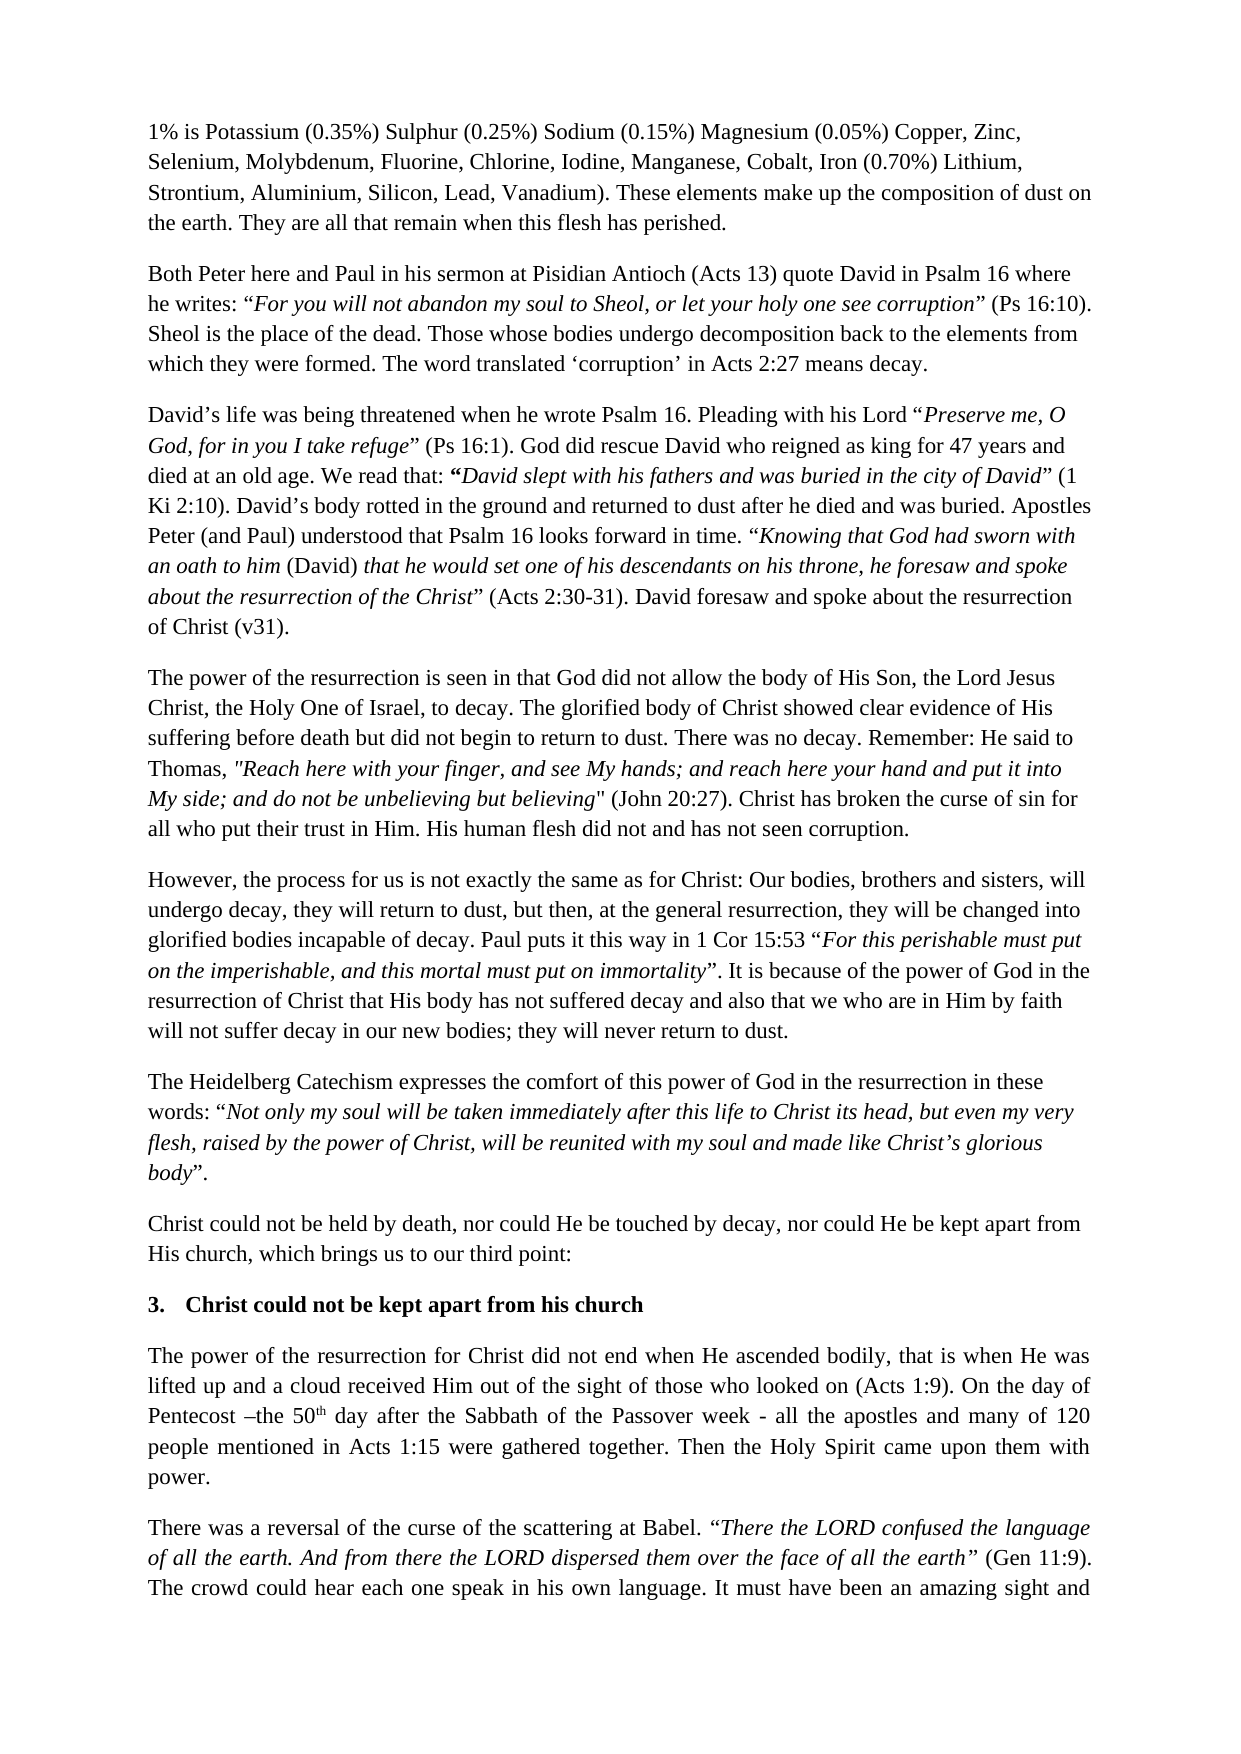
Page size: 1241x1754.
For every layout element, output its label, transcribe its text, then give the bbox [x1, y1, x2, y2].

text Christ could not be held by death, nor could He be touched by decay, nor could He be kept apart from His church, which brings us to our third point: [148, 1210, 1092, 1266]
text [148, 118, 1092, 235]
text The power of the resurrection is seen in that God did not allow the body of His Son, the Lord Jesus Christ, the Holy One of Israel, to decay. The glorified body of Christ showed clear evidence of His suffering before death but did not begin to return to dust. There was no decay. Remember: He said to Thomas, "Reach here with your finger, and see My hands; and reach here your hand and put it into My side; and do not be unbelieving but believing" (John 20:27). Christ has broken the curse of sin for all who put their trust in Him. His human flesh did not and has not seen corruption. [148, 664, 1092, 841]
text Both Peter here and Paul in his sermon at Pisidian Antioch (Acts 13) quote David in Psalm 16 where he writes: “For you will not abandon my soul to Sheol, or let your holy one see corruption” (Ps 16:10). Sheol is the place of the dead. Those whose bodies undergo decomposition back to the elements from which they were formed. The word translated ‘corruption’ in Acts 2:27 means decay. [148, 260, 1092, 377]
text However, the process for us is not exactly the same as for Christ: Our bodies, brothers and sisters, will undergo decay, they will return to dust, but then, at the general resurrection, they will be changed into glorified bodies incapable of decay. Paul puts it this way in 1 Cor 15:53 “For this perishable must put on the imperishable, and this mortal must put on immortality”. It is because of the power of God in the resurrection of Christ that His body has not suffered decay and also that we who are in Him by faith will not suffer decay in our new bodies; they will never return to dust. [148, 866, 1092, 1043]
text The power of the resurrection for Christ did not end when He ascended bodily, that is when He was lifted up and a cloud received Him out of the sight of those who looked on (Acts 1:9). On the day of Pentecost –the 50th day after the Sabbath of the Passover week - all the apostles and many of 120 people mentioned in Acts 1:15 were gathered together. Then the Holy Spirit came upon them with power. [148, 1342, 1092, 1489]
text David’s life was being threatened when he wrote Psalm 16. Pleading with his Lord “Preserve me, O God, for in you I take refuge” (Ps 16:1). God did rescue David who reigned as king for 47 years and died at an old age. We read that: “David slept with his fathers and was buried in the city of David” (1 Ki 2:10). David’s body rotted in the ground and returned to dust after he died and was buried. Apostles Peter (and Paul) understood that Psalm 16 looks forward in time. “Knowing that God had sworn with an oath to him (David) that he would set one of his descendants on his throne, he foresaw and spoke about the resurrection of the Christ” (Acts 2:30-31). David foresaw and spoke about the resurrection of Christ (v31). [148, 401, 1092, 639]
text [148, 1514, 1092, 1601]
list Christ could not be kept apart from his church [148, 1291, 1092, 1317]
text The Heidelberg Catechism expresses the comfort of this power of God in the resurrection in these words: “Not only my soul will be taken immediately after this life to Christ its head, but even my very flesh, raised by the power of Christ, will be reunited with my soul and made like Christ’s glorious body”. [148, 1068, 1092, 1185]
